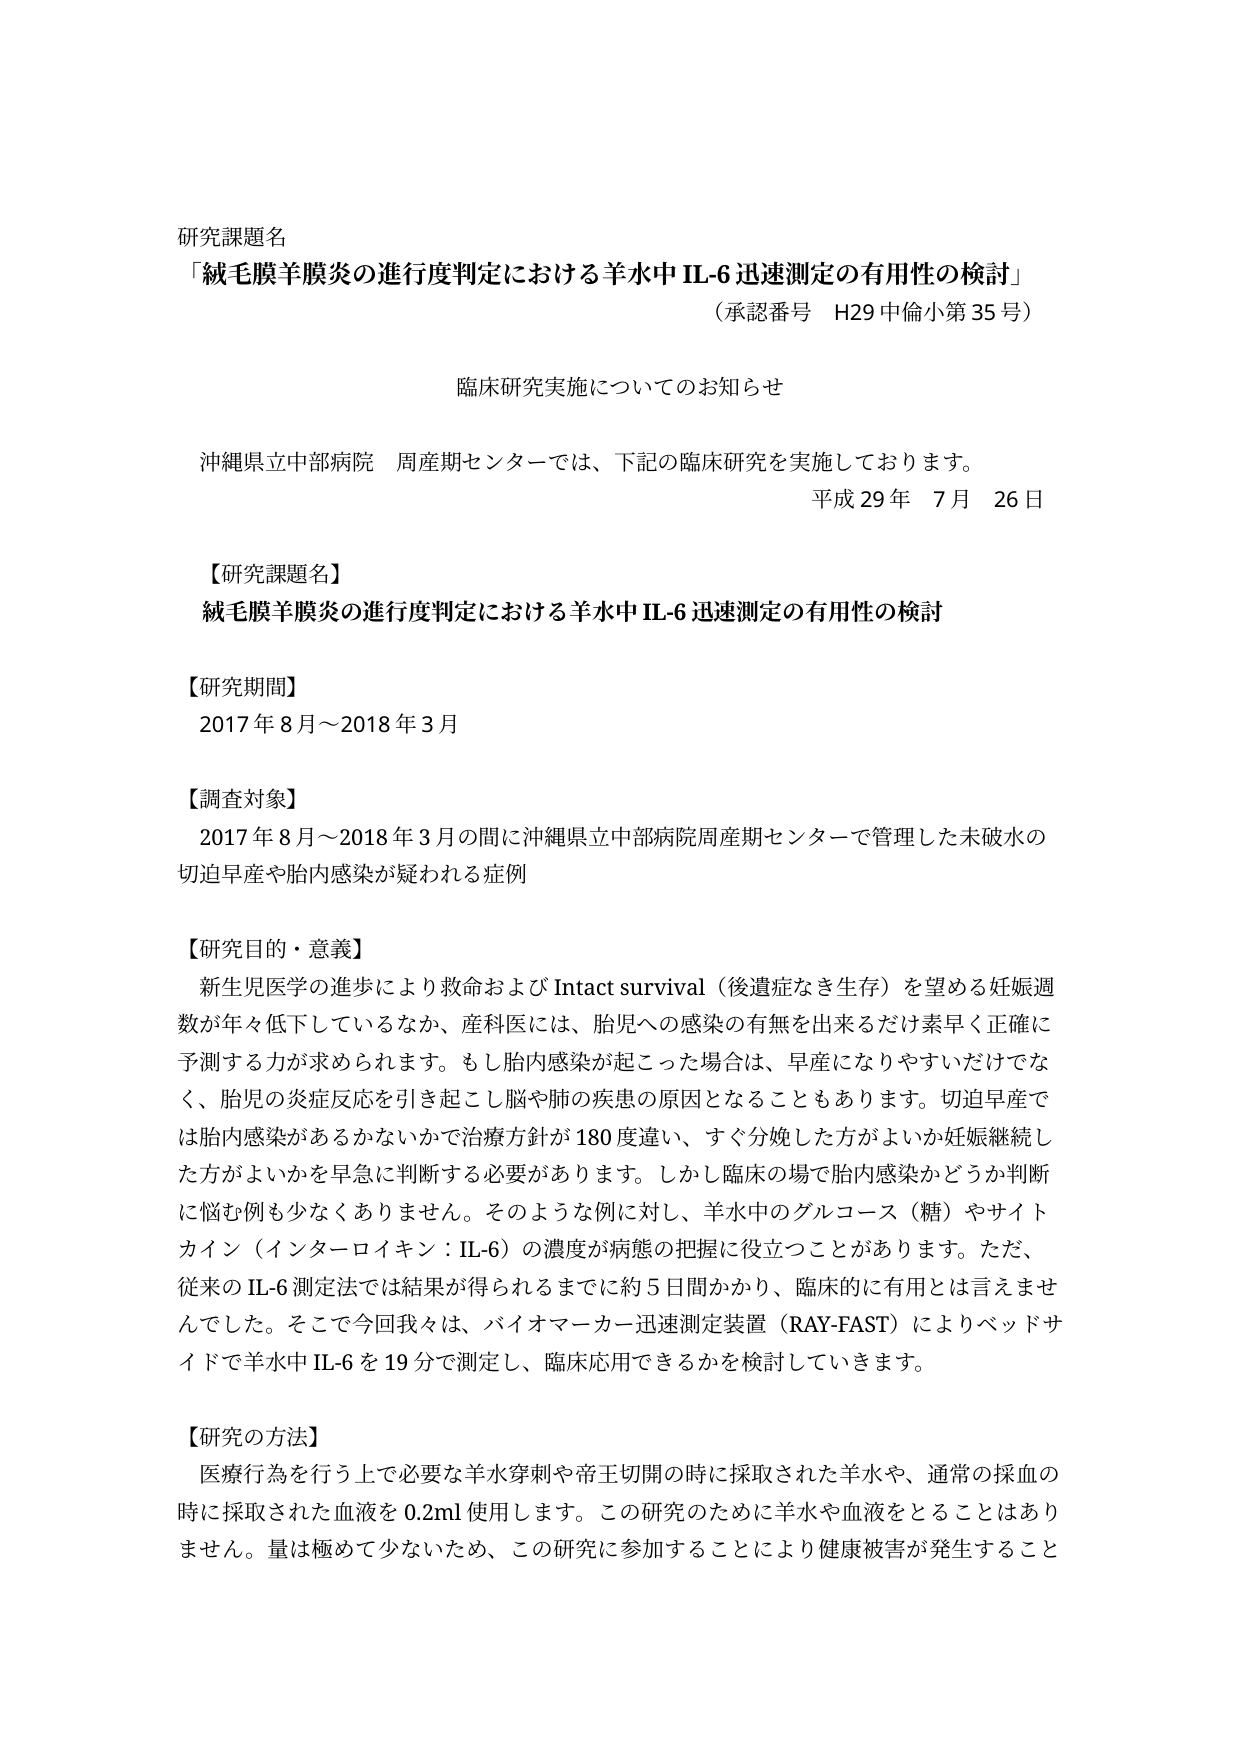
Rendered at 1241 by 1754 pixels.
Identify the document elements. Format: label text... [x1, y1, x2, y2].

text 平成29年 7月 26日 [177, 479, 1063, 517]
text 【研究目的・意義】 [177, 929, 1063, 967]
text （承認番号 H29中倫小第35号） [177, 292, 1063, 329]
text 【研究期間】 [177, 667, 1063, 704]
text 臨床研究実施についてのお知らせ [177, 367, 1063, 404]
text 「絨毛膜羊膜炎の進行度判定における羊水中IL-6迅速測定の有用性の検討」 [177, 254, 1063, 292]
text 絨毛膜羊膜炎の進行度判定における羊水中IL-6迅速測定の有用性の検討 [177, 592, 1063, 629]
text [178, 1454, 1063, 1567]
text 2017年8月〜2018年3月 [177, 704, 1063, 742]
text 沖縄県立中部病院 周産期センターでは、下記の臨床研究を実施しております。 [177, 442, 1063, 479]
text 研究課題名 [177, 217, 1063, 254]
text 【研究の方法】 [177, 1417, 1063, 1454]
text 2017年8月〜2018年3月の間に沖縄県立中部病院周産期センターで管理した未破水の切迫早産や胎内感染が疑われる症例 [177, 817, 1063, 892]
text 新生児医学の進歩により救命およびIntact survival（後遺症なき生存）を望める妊娠週数が年々低下しているなか、産科医には、胎児への感染の有無を出来るだけ素早く正確に予測する力が求められます。もし胎内感染が起こった場合は、早産になりやすいだけでなく、胎児の炎症反応を引き起こし脳や肺の疾患の原因となることもあります。切迫早産では胎内感染があるかないかで治療方針が180度違い、すぐ分娩した方がよいか妊娠継続した方がよいかを早急に判断する必要があります。しかし臨床の場で胎内感染かどうか判断に悩む例も少なくありません。そのような例に対し、羊水中のグルコース（糖）やサイトカイン（インターロイキン：IL-6）の濃度が病態の把握に役立つことがあります。ただ、従来のIL-6測定法では結果が得られるまでに約５日間かかり、臨床的に有用とは言えませんでした。そこで今回我々は、バイオマーカー迅速測定装置（RAY-FAST）によりベッドサイドで羊水中IL-6を19分で測定し、臨床応用できるかを検討していきます。 [177, 967, 1063, 1379]
text 【調査対象】 [177, 779, 1063, 817]
text 【研究課題名】 [177, 554, 1063, 592]
